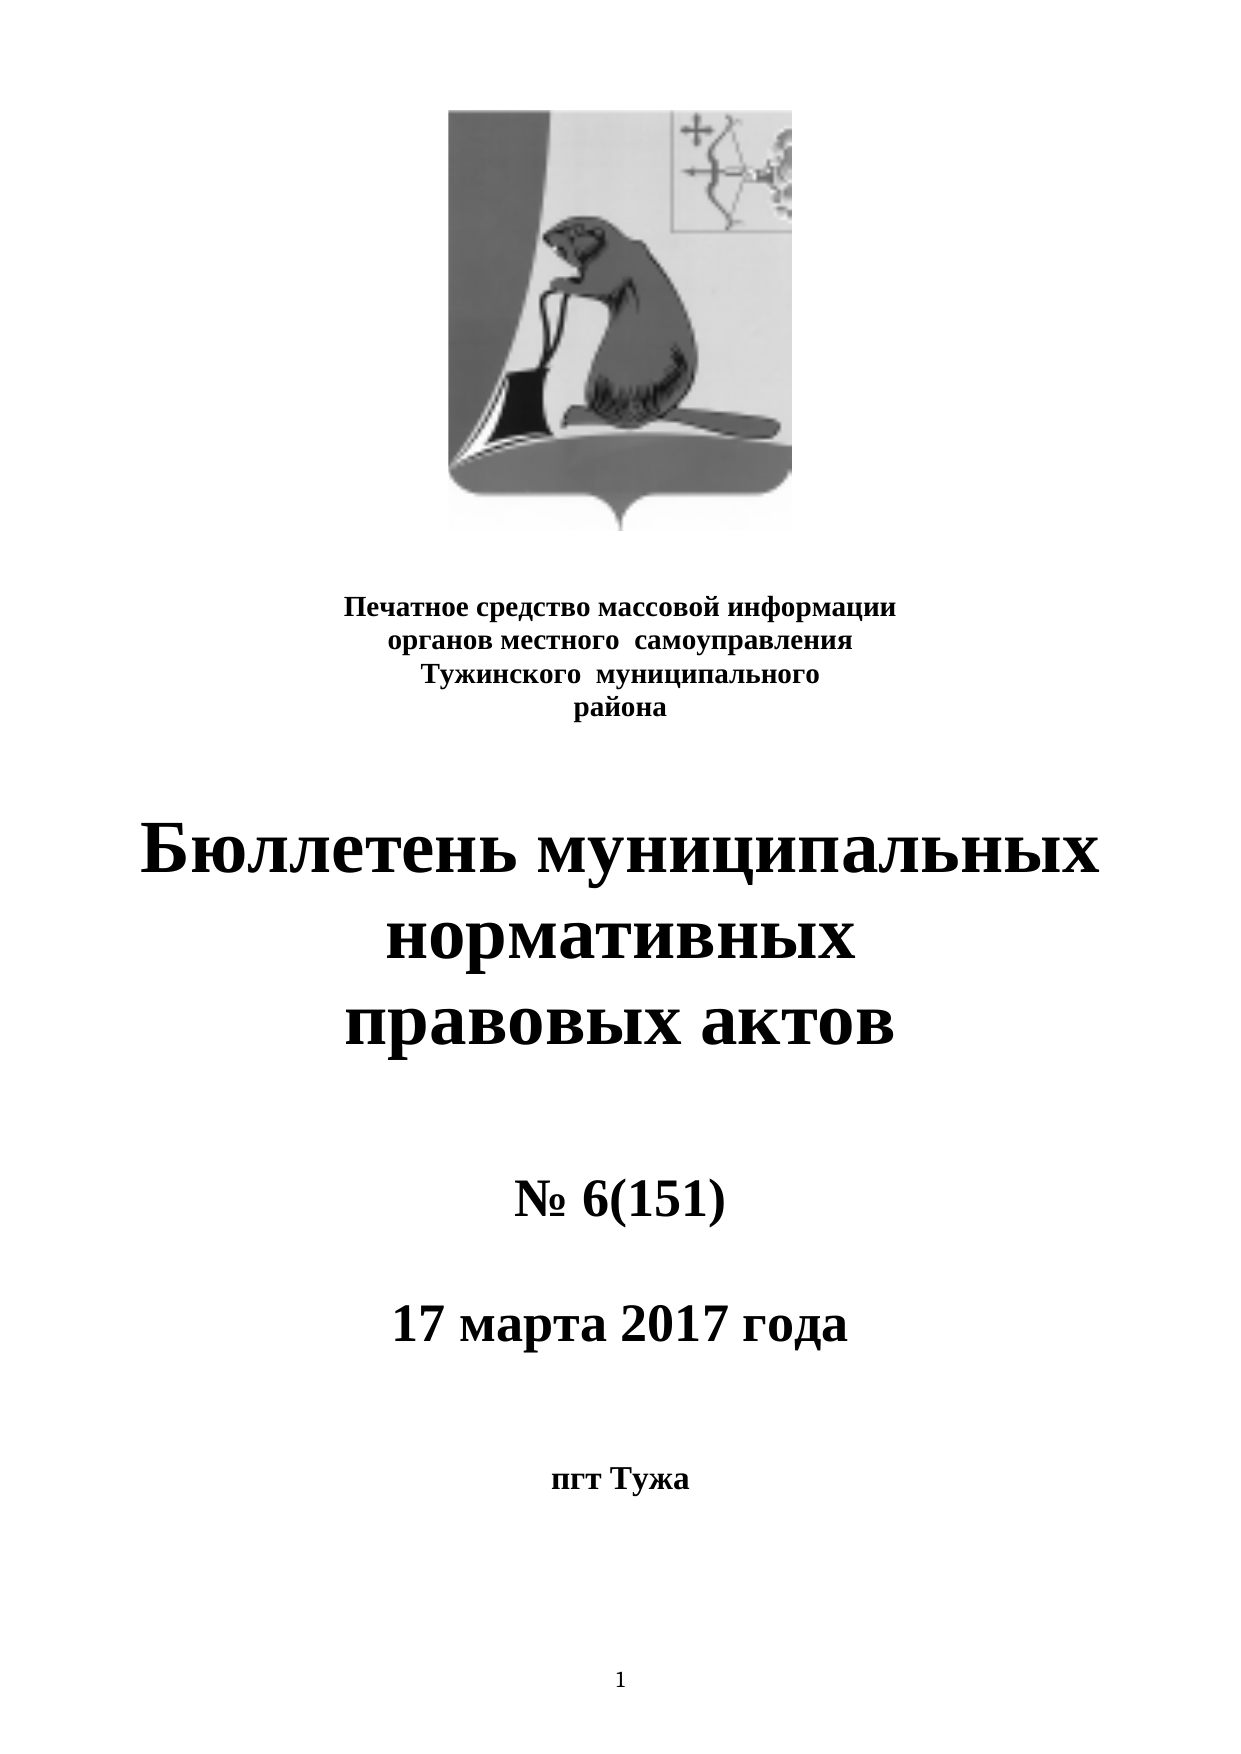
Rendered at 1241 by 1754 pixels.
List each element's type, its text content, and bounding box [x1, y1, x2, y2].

text органов местного самоуправления [59, 622, 1181, 656]
text правовых актов [59, 974, 1181, 1061]
text Бюллетень муниципальных нормативных [59, 802, 1181, 974]
text Тужинского муниципального [59, 656, 1181, 689]
text 17 марта 2017 года [59, 1291, 1181, 1353]
text района [59, 689, 1181, 723]
text № 6(151) [59, 1166, 1181, 1228]
text пгт Тужа [59, 1458, 1181, 1497]
text Печатное средство массовой информации [59, 589, 1181, 622]
